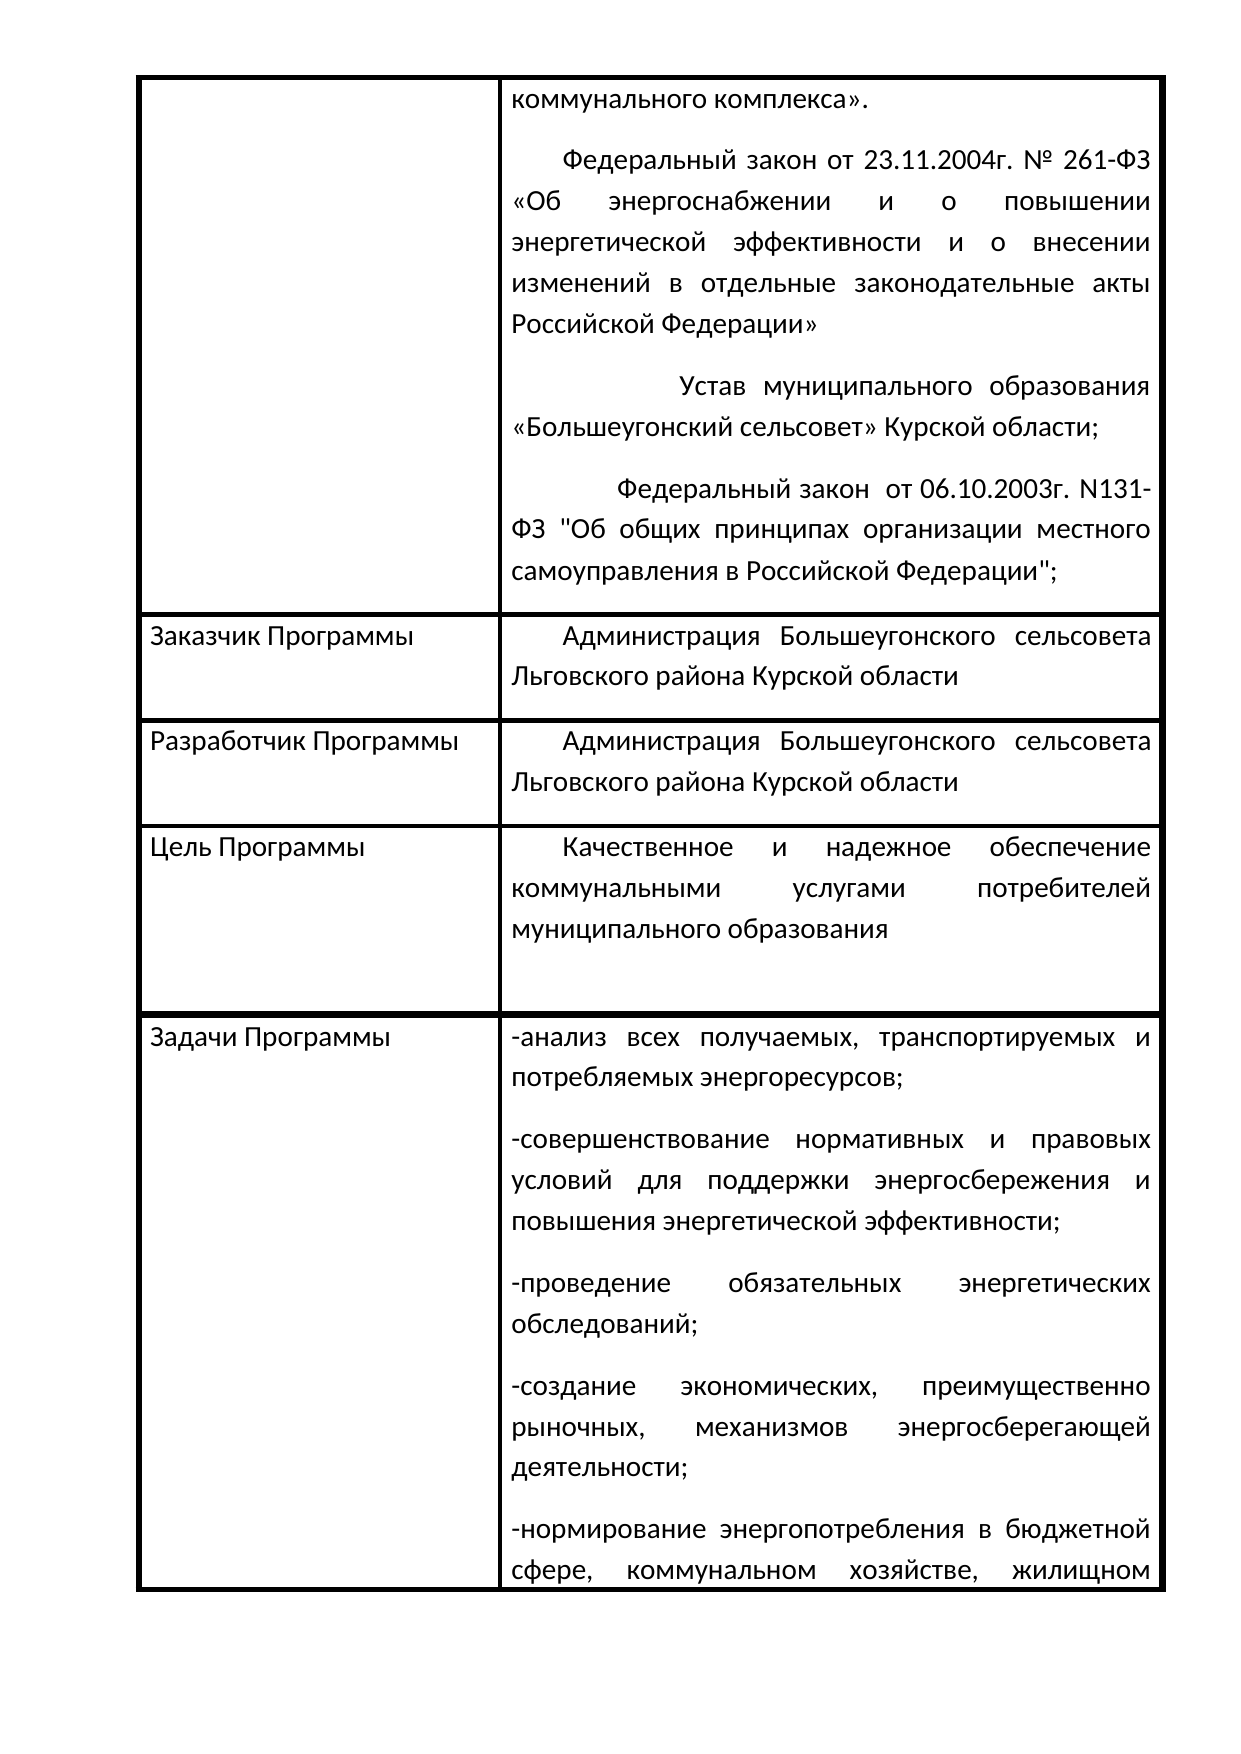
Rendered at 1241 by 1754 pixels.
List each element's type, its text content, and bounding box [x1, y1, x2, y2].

table_cell Цель Программы [142, 828, 498, 1011]
table_cell Качественное и надежное обеспечение коммунальными услугами потребителей муниципального образования [502, 828, 1159, 1011]
table_cell Разработчик Программы [142, 723, 498, 824]
table_cell Администрация Большеугонского сельсовета Льговского района Курской области [502, 617, 1159, 718]
table_cell Задачи Программы [142, 1018, 498, 1587]
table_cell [502, 1018, 1159, 1587]
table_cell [142, 80, 498, 612]
table_cell Администрация Большеугонского сельсовета Льговского района Курской области [502, 723, 1159, 824]
table_cell Заказчик Программы [142, 617, 498, 718]
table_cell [502, 80, 1159, 612]
